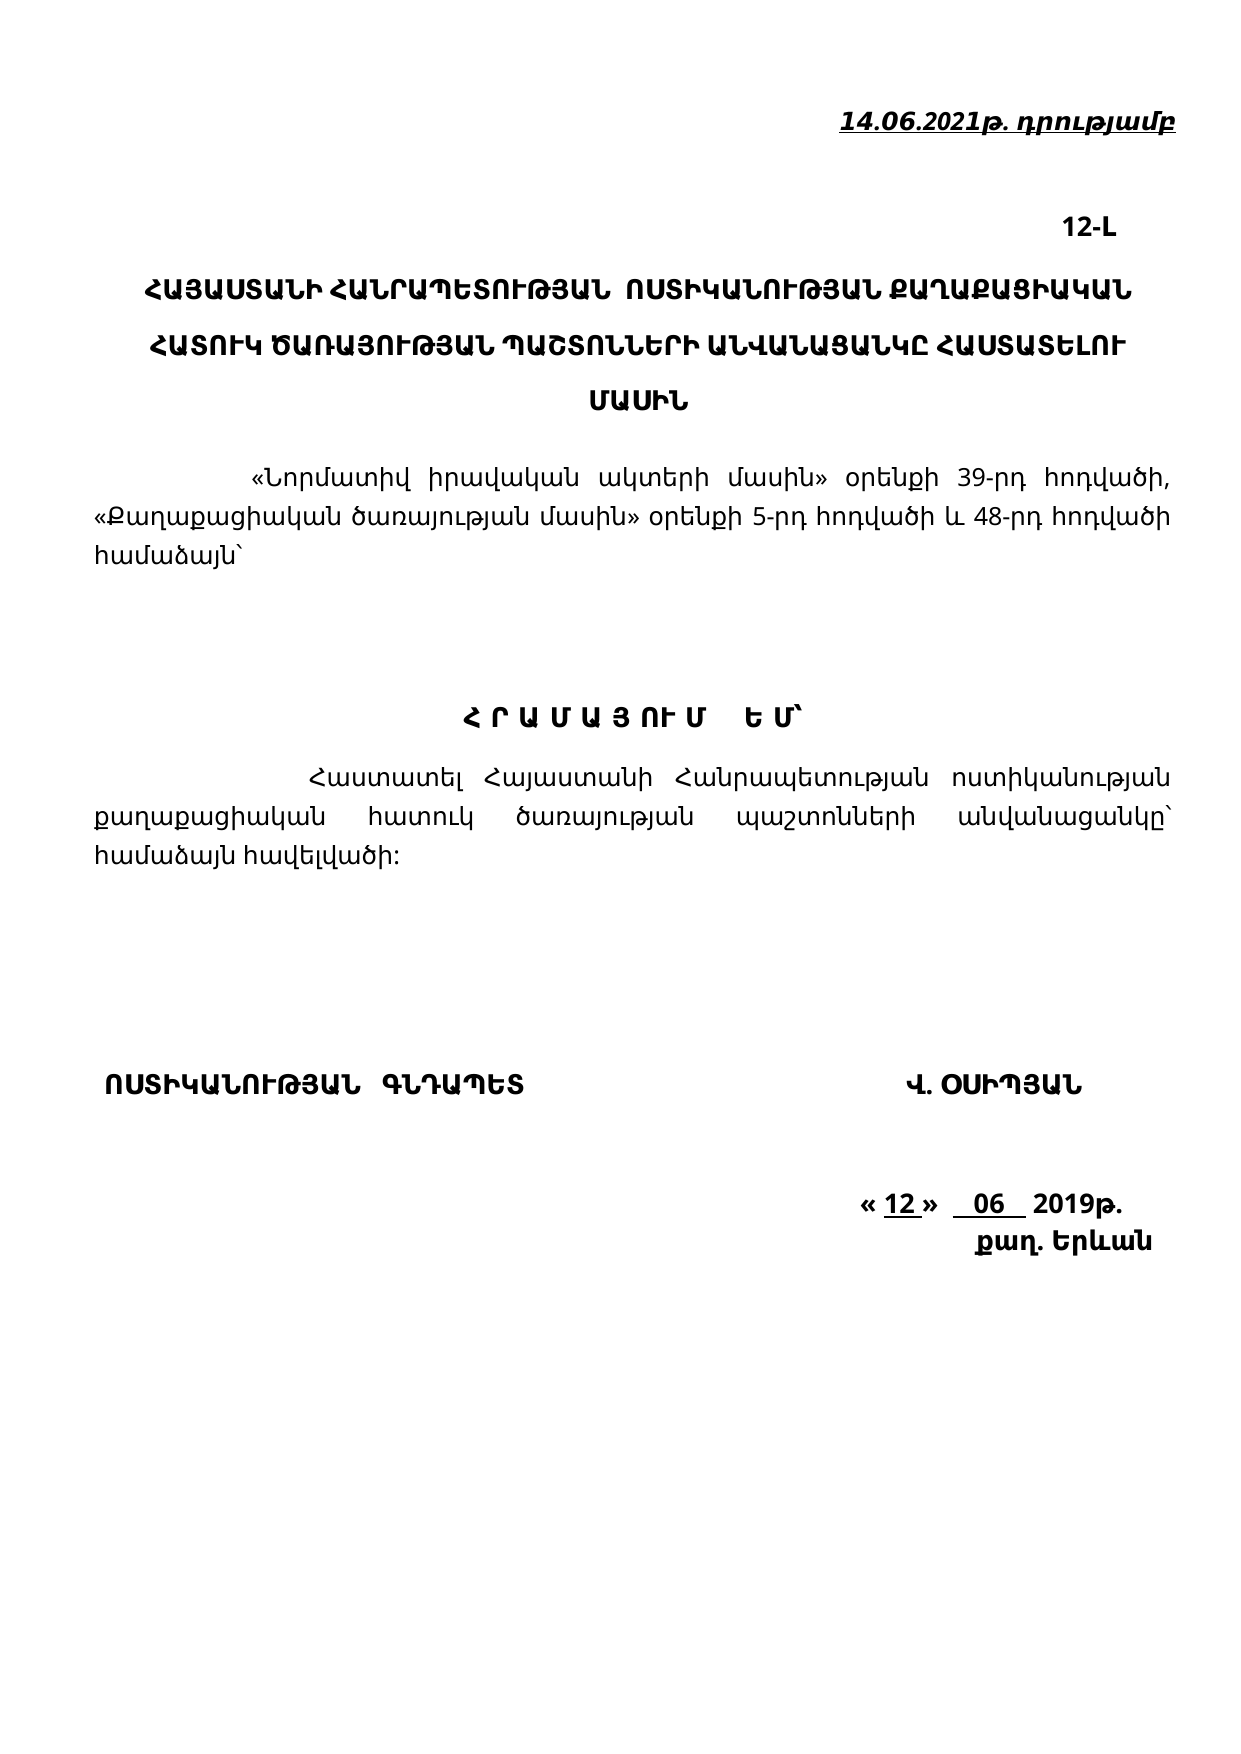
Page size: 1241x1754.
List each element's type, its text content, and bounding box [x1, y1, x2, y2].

text ՄԱՍԻՆ [131, 381, 1145, 418]
text ՀԱՅԱՍՏԱՆԻ ՀԱՆՐԱՊԵՏՈՒԹՅԱՆ ՈՍՏԻԿԱՆՈՒԹՅԱՆ ՔԱՂԱՔԱՑԻԱԿԱՆ ՀԱՏՈՒԿ ԾԱՌԱՅՈՒԹՅԱՆ ՊԱՇՏՈՆՆԵՐԻ ԱՆՎԱՆԱՑԱՆԿԸ ՀԱՍՏԱՏԵԼՈՒ [131, 271, 1145, 363]
text Հ Ր Ա Մ Ա Յ ՈՒ Մ Ե Մ՝ [94, 702, 1172, 734]
text Հաստատել Հայաստանի Հանրապետության ոստիկանության քաղաքացիական հատուկ ծառայության պաշտոնների անվանացանկը՝ համաձայն հավելվածի: [94, 759, 1172, 872]
text ՈՍՏԻԿԱՆՈՒԹՅԱՆ ԳՆԴԱՊԵՏ Վ. ՕՍԻՊՅԱՆ [84, 1065, 1172, 1102]
text « 12 » 06 2019թ. [610, 1185, 1172, 1222]
text 14.06.2021թ. դրությամբ [94, 103, 1176, 137]
text 12-Լ [769, 208, 1172, 244]
text «Նորմատիվ իրավական ակտերի մասին» օրենքի 39-րդ հոդվածի, «Քաղաքացիական ծառայության մասին» օրենքի 5-րդ հոդվածի և 48-րդ հոդվածի համաձայն՝ [94, 459, 1172, 572]
text քաղ. Երևան [94, 1222, 1153, 1258]
